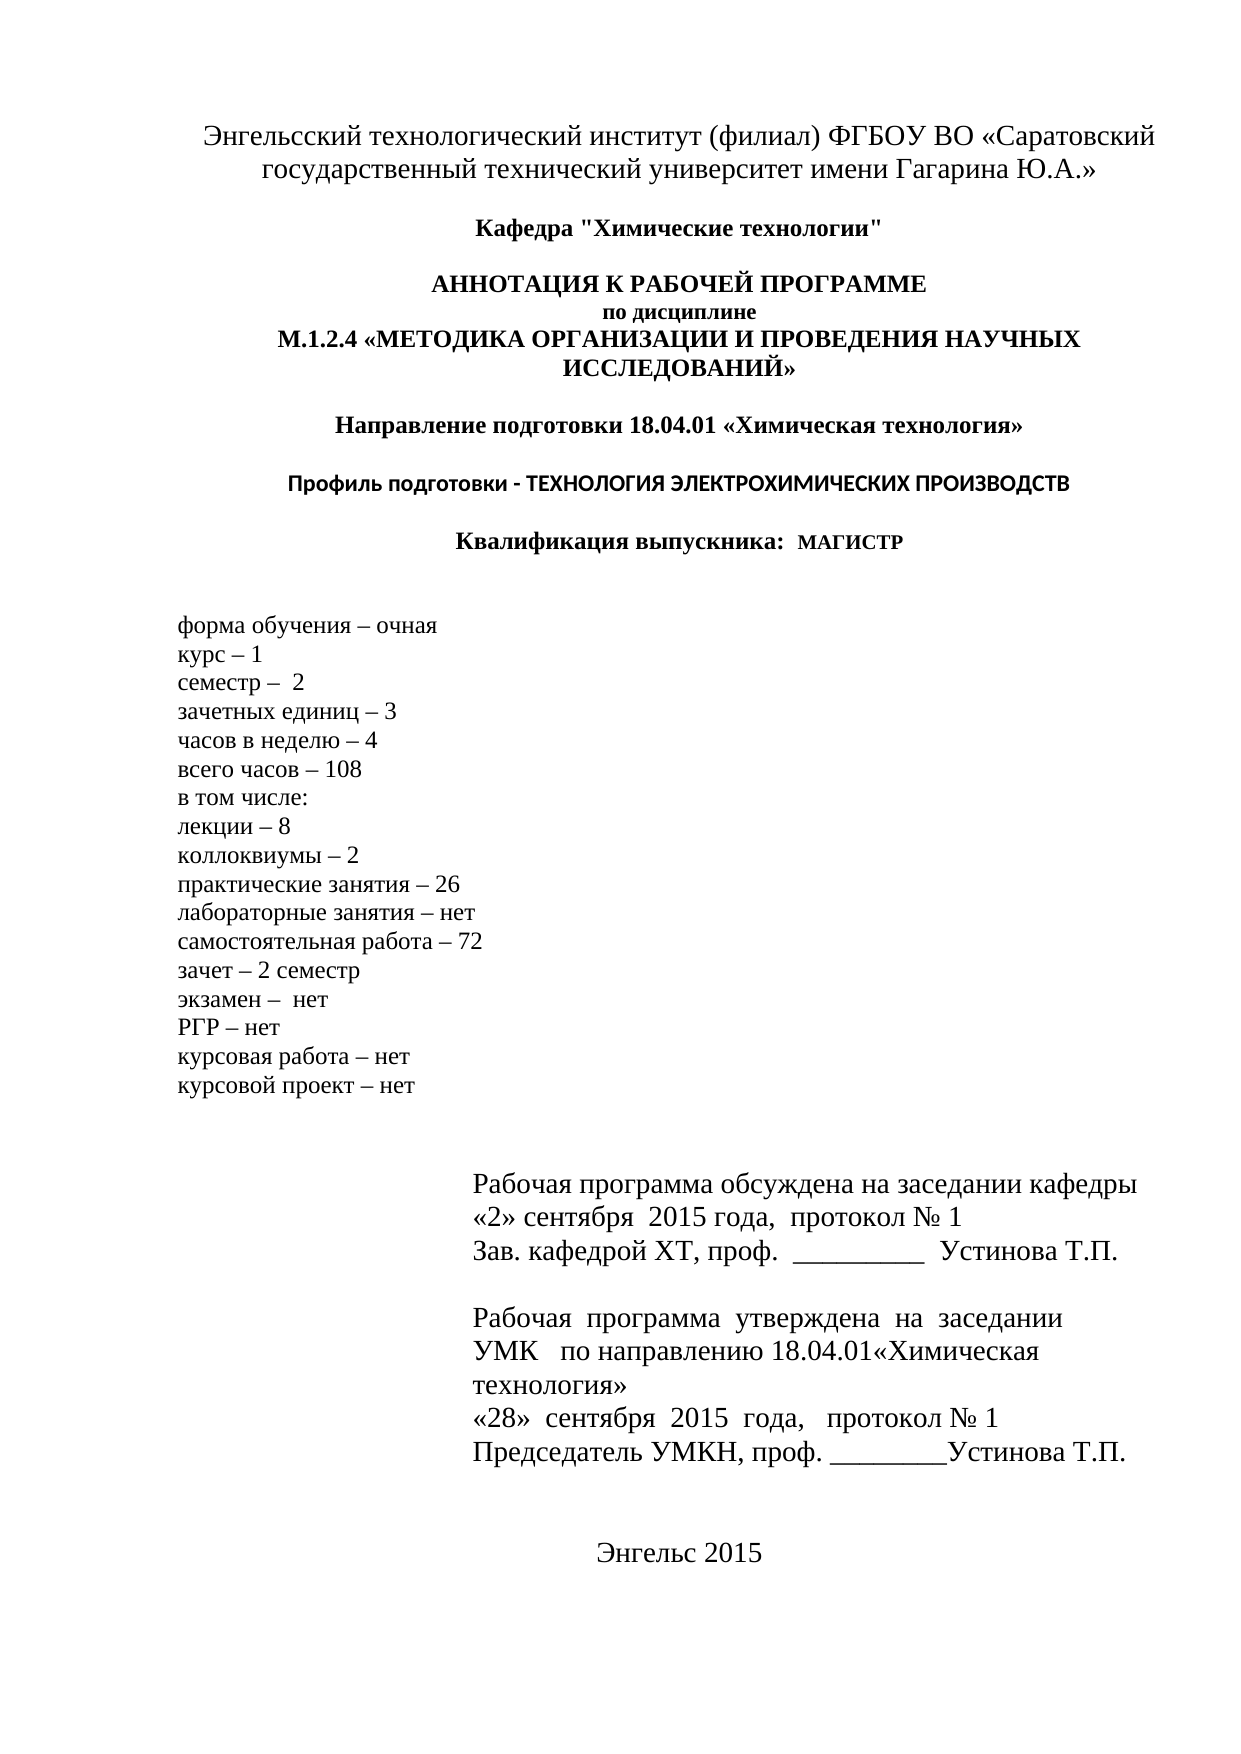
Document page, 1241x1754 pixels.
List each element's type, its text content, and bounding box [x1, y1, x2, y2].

text курсовой проект – нет [177, 1070, 1181, 1099]
text УМК по направлению 18.04.01«Химическая технология» [472, 1333, 1181, 1401]
text зачетных единиц – 3 [177, 696, 1181, 725]
text «28» сентября 2015 года, протокол № 1 [472, 1401, 1181, 1434]
text лабораторные занятия – нет [177, 897, 1181, 926]
text практические занятия – 26 [177, 869, 1181, 897]
text АННОТАЦИЯ К РАБОЧЕЙ ПРОГРАММЕ [177, 269, 1181, 298]
text Квалификация выпускника: МАГИСТР [177, 526, 1181, 555]
text «2» сентября 2015 года, протокол № 1 [472, 1199, 1181, 1233]
text Профиль подготовки - ТЕХНОЛОГИЯ ЭЛЕКТРОХИМИЧЕСКИХ ПРОИЗВОДСТВ [177, 468, 1181, 497]
text часов в неделю – 4 [177, 725, 1181, 754]
text самостоятельная работа – 72 [177, 926, 1181, 955]
text Рабочая программа обсуждена на заседании кафедры [472, 1166, 1181, 1199]
text коллоквиумы – 2 [177, 840, 1181, 869]
text семестр – 2 [177, 667, 1181, 696]
text РГР – нет [177, 1012, 1181, 1041]
text Энгельс 2015 [177, 1535, 1181, 1568]
text зачет – 2 семестр [177, 955, 1181, 984]
text форма обучения – очная [177, 610, 1181, 639]
text в том числе: [177, 782, 1181, 811]
text курс – 1 [177, 639, 1181, 667]
text Энгельсский технологический институт (филиал) ФГБОУ ВО «Саратовский государственный технический университет имени Гагарина Ю.А.» [177, 118, 1181, 185]
text Председатель УМКН, проф. ________Устинова Т.П. [472, 1434, 1181, 1468]
text по дисциплине [177, 298, 1181, 324]
text курсовая работа – нет [177, 1041, 1181, 1070]
text всего часов – 108 [177, 754, 1181, 782]
text Рабочая программа утверждена на заседании [472, 1300, 1181, 1333]
text лекции – 8 [177, 811, 1181, 840]
text М.1.2.4 «МЕТОДИКА ОРГАНИЗАЦИИ И ПРОВЕДЕНИЯ НАУЧНЫХ ИССЛЕДОВАНИЙ» [177, 324, 1181, 382]
text Направление подготовки 18.04.01 «Химическая технология» [177, 411, 1181, 439]
text Кафедра "Химические технологии" [177, 213, 1181, 242]
text экзамен – нет [177, 984, 1181, 1012]
text Зав. кафедрой ХТ, проф. _________ Устинова Т.П. [472, 1233, 1181, 1266]
